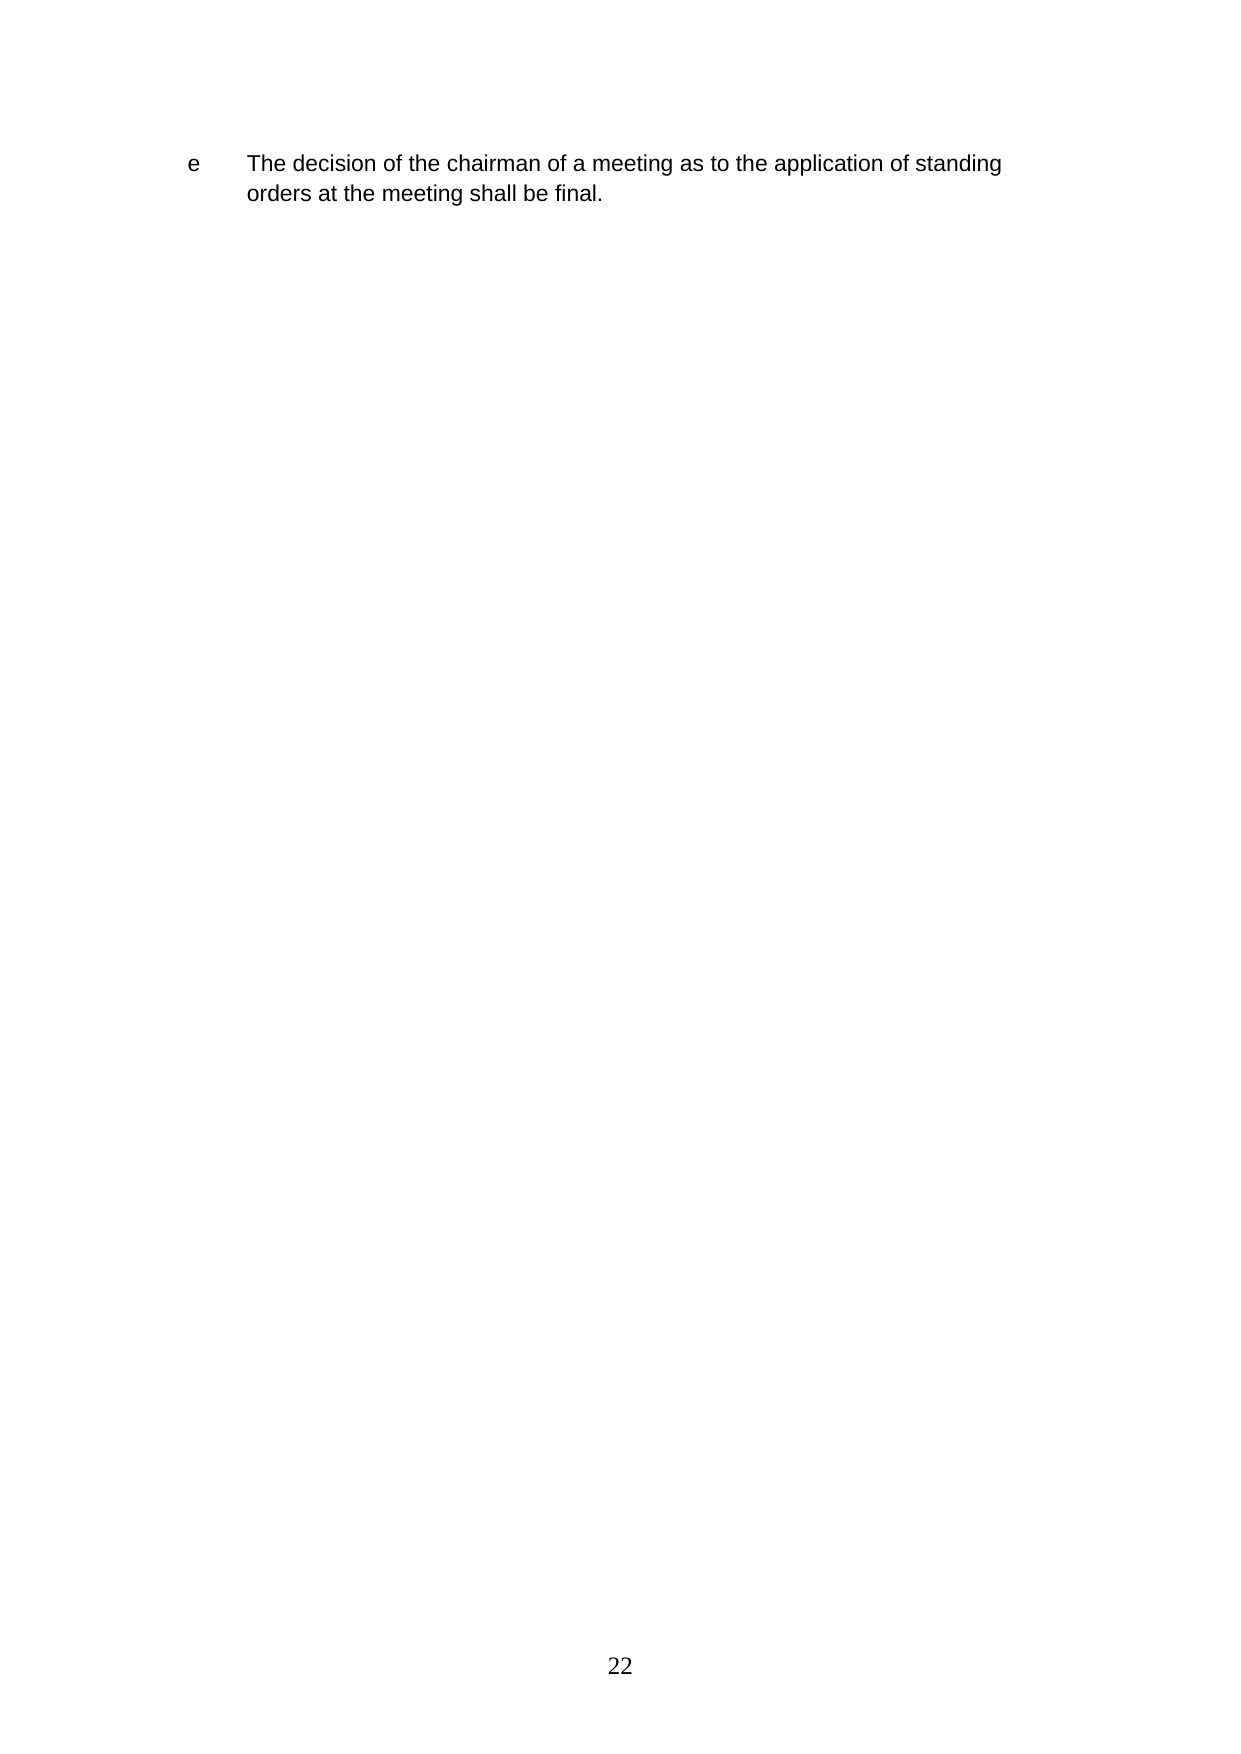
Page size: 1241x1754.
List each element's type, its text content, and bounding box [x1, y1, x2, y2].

list The decision of the chairman of a meeting as to the application of standing orders at the meeting shall be final. [187, 150, 1053, 207]
